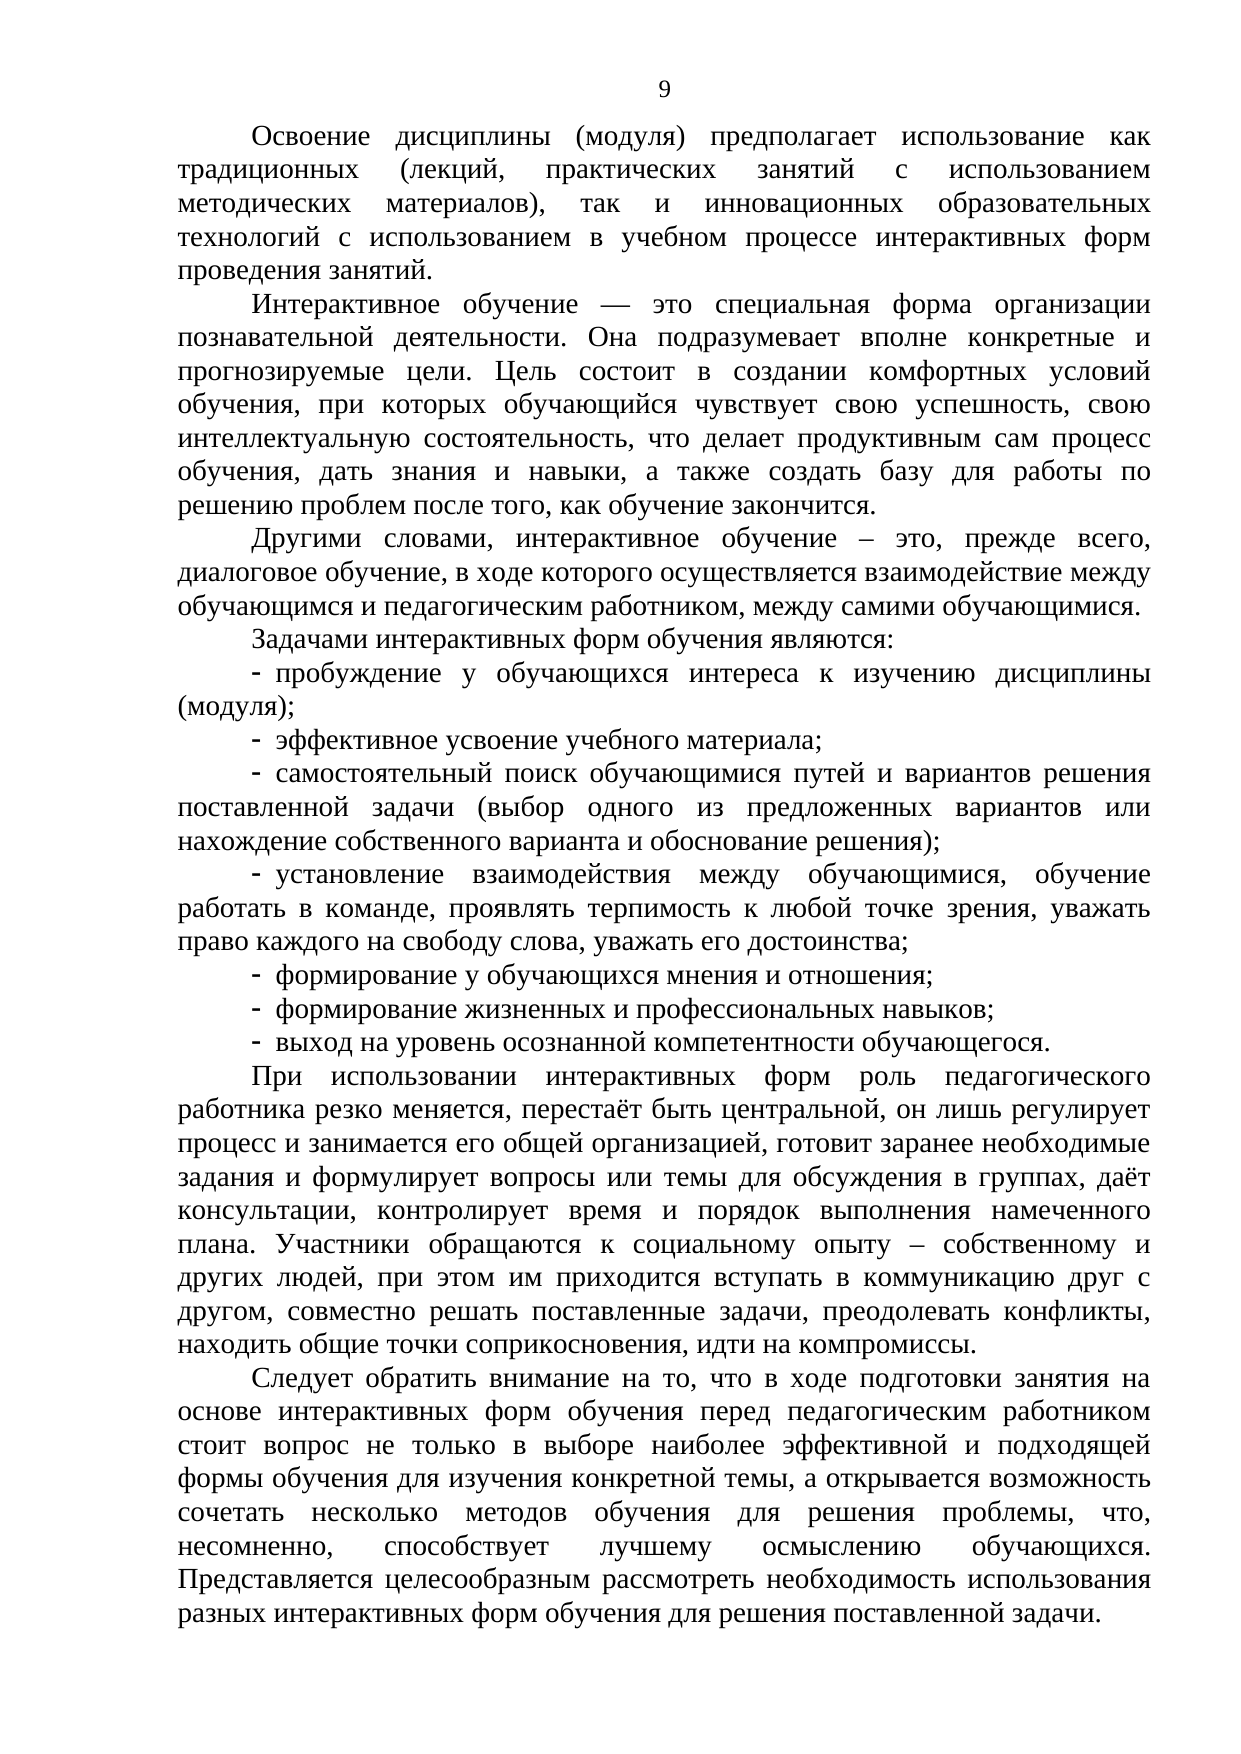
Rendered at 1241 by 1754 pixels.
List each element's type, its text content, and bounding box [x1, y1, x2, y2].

list установление взаимодействия между обучающимися, обучение работать в команде, проявлять терпимость к любой точке зрения, уважать право каждого на свободу слова, уважать его достоинства; [177, 856, 1152, 957]
list эффективное усвоение учебного материала; [177, 722, 1152, 756]
text Освоение дисциплины (модуля) предполагает использование как традиционных (лекций, практических занятий с использованием методических материалов), так и инновационных образовательных технологий с использованием в учебном процессе интерактивных форм проведения занятий. [177, 118, 1152, 286]
list пробуждение у обучающихся интереса к изучению дисциплины (модуля); [177, 655, 1152, 722]
list выход на уровень осознанной компетентности обучающегося. [177, 1024, 1152, 1058]
list самостоятельный поиск обучающимися путей и вариантов решения поставленной задачи (выбор одного из предложенных вариантов или нахождение собственного варианта и обоснование решения); [177, 756, 1152, 856]
text Интерактивное обучение — это специальная форма организации познавательной деятельности. Она подразумевает вполне конкретные и прогнозируемые цели. Цель состоит в создании комфортных условий обучения, при которых обучающийся чувствует свою успешность, свою интеллектуальную состоятельность, что делает продуктивным сам процесс обучения, дать знания и навыки, а также создать базу для работы по решению проблем после того, как обучение закончится. [177, 286, 1152, 521]
text При использовании интерактивных форм роль педагогического работника резко меняется, перестаёт быть центральной, он лишь регулирует процесс и занимается его общей организацией, готовит заранее необходимые задания и формулирует вопросы или темы для обсуждения в группах, даёт консультации, контролирует время и порядок выполнения намеченного плана. Участники обращаются к социальному опыту – собственному и других людей, при этом им приходится вступать в коммуникацию друг с другом, совместно решать поставленные задачи, преодолевать конфликты, находить общие точки соприкосновения, идти на компромиссы. [177, 1058, 1152, 1360]
text Задачами интерактивных форм обучения являются: [177, 621, 1152, 655]
list формирование у обучающихся мнения и отношения; [177, 957, 1152, 991]
text Другими словами, интерактивное обучение – это, прежде всего, диалоговое обучение, в ходе которого осуществляется взаимодействие между обучающимся и педагогическим работником, между самими обучающимися. [177, 521, 1152, 621]
text Следует обратить внимание на то, что в ходе подготовки занятия на основе интерактивных форм обучения перед педагогическим работником стоит вопрос не только в выборе наиболее эффективной и подходящей формы обучения для изучения конкретной темы, а открывается возможность сочетать несколько методов обучения для решения проблемы, что, несомненно, способствует лучшему осмыслению обучающихся. Представляется целесообразным рассмотреть необходимость использования разных интерактивных форм обучения для решения поставленной задачи. [177, 1360, 1152, 1628]
list формирование жизненных и профессиональных навыков; [177, 991, 1152, 1024]
